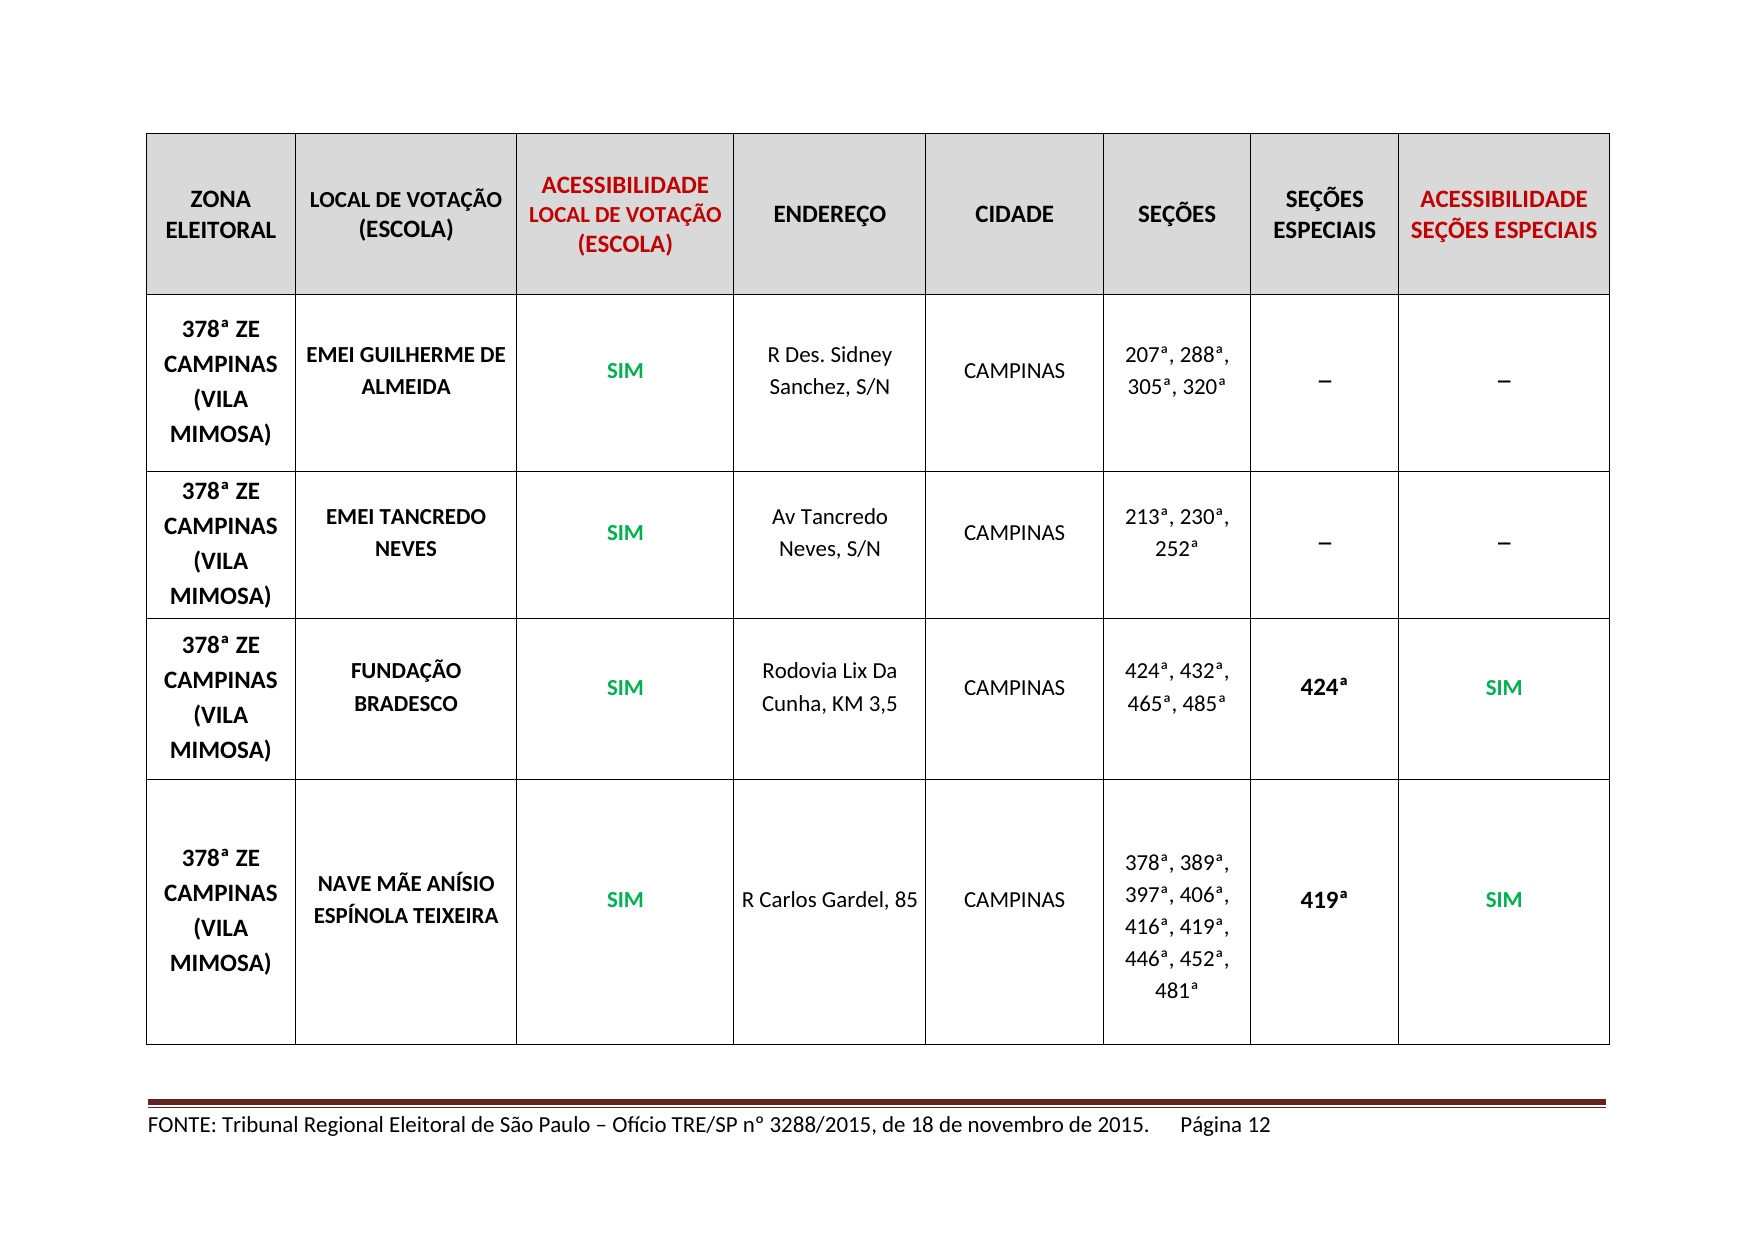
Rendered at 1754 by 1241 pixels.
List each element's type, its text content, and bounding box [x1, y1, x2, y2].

table_cell SIM [1399, 619, 1609, 779]
table_cell R Des. Sidney Sanchez, S/N [734, 295, 925, 471]
table_cell ACESSIBILIDADE SEÇÕES ESPECIAIS [1399, 134, 1609, 294]
table_cell 378ª ZE CAMPINAS (VILA MIMOSA) [147, 619, 295, 779]
table_cell SIM [517, 619, 733, 779]
table_cell Rodovia Lix Da Cunha, KM 3,5 [734, 619, 925, 779]
table_cell 378ª ZE CAMPINAS (VILA MIMOSA) [147, 780, 295, 1043]
table_cell ZONA ELEITORAL [147, 134, 295, 294]
table_cell _ [1251, 295, 1398, 471]
table_cell 378ª, 389ª, 397ª, 406ª, 416ª, 419ª, 446ª, 452ª, 481ª [1104, 780, 1250, 1043]
table_cell SIM [517, 295, 733, 471]
table_cell 424ª, 432ª, 465ª, 485ª [1104, 619, 1250, 779]
table_cell LOCAL DE VOTAÇÃO (ESCOLA) [296, 134, 516, 294]
table_cell 378ª ZE CAMPINAS (VILA MIMOSA) [147, 295, 295, 471]
table_cell _ [1251, 472, 1398, 618]
table_cell 207ª, 288ª, 305ª, 320ª [1104, 295, 1250, 471]
table_cell FUNDAÇÃO BRADESCO [296, 619, 516, 779]
table_cell ENDEREÇO [734, 134, 925, 294]
table_cell _ [1399, 472, 1609, 618]
table_cell 378ª ZE CAMPINAS (VILA MIMOSA) [147, 472, 295, 618]
table_cell SIM [517, 472, 733, 618]
table_cell CAMPINAS [926, 472, 1103, 618]
table_cell R Carlos Gardel, 85 [734, 780, 925, 1043]
table_cell EMEI TANCREDO NEVES [296, 472, 516, 618]
table_cell CAMPINAS [926, 295, 1103, 471]
table_cell CIDADE [926, 134, 1103, 294]
table_cell Av Tancredo Neves, S/N [734, 472, 925, 618]
table_cell _ [1399, 295, 1609, 471]
table_cell SEÇÕES ESPECIAIS [1251, 134, 1398, 294]
table_cell CAMPINAS [926, 780, 1103, 1043]
table_cell ACESSIBILIDADE LOCAL DE VOTAÇÃO (ESCOLA) [517, 134, 733, 294]
table_cell 419ª [1251, 780, 1398, 1043]
table_cell EMEI GUILHERME DE ALMEIDA [296, 295, 516, 471]
table_cell 213ª, 230ª, 252ª [1104, 472, 1250, 618]
table_cell CAMPINAS [926, 619, 1103, 779]
table_cell 424ª [1251, 619, 1398, 779]
table_cell SIM [517, 780, 733, 1043]
table_cell SEÇÕES [1104, 134, 1250, 294]
table_cell NAVE MÃE ANÍSIO ESPÍNOLA TEIXEIRA [296, 780, 516, 1043]
table_cell SIM [1399, 780, 1609, 1043]
